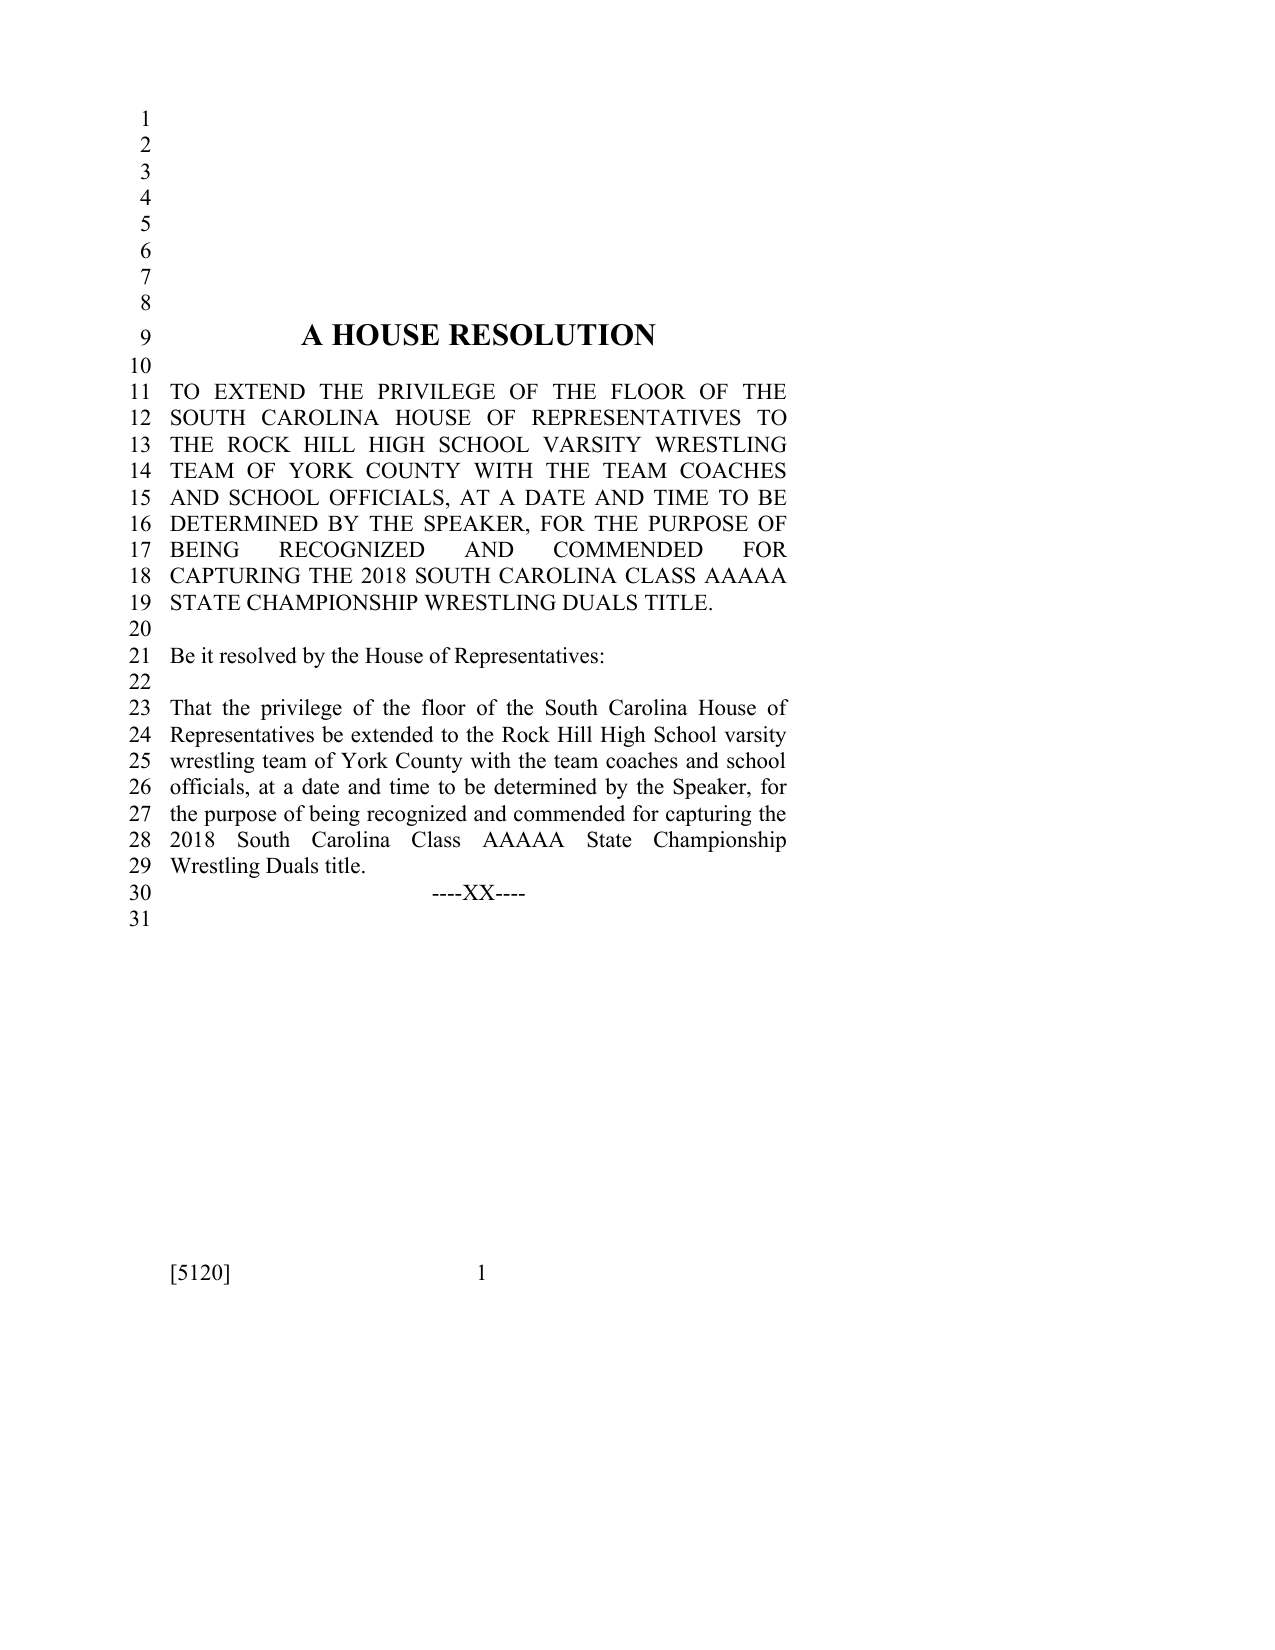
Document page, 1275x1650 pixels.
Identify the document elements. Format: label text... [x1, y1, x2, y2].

text That the privilege of the floor of the South Carolina House of Representatives be extended to the Rock Hill High School varsity wrestling team of York County with the team coaches and school officials, at a date and time to be determined by the Speaker, for the purpose of being recognized and commended for capturing the 2018 South Carolina Class AAAAA State Championship Wrestling Duals title. [169, 694, 787, 879]
text TO EXTEND THE PRIVILEGE OF THE FLOOR OF THE SOUTH CAROLINA HOUSE OF REPRESENTATIVES TO THE ROCK HILL HIGH SCHOOL VARSITY WRESTLING TEAM OF YORK COUNTY WITH THE TEAM COACHES AND SCHOOL OFFICIALS, AT A DATE AND TIME TO BE DETERMINED BY THE SPEAKER, FOR THE PURPOSE OF BEING RECOGNIZED AND COMMENDED FOR CAPTURING THE 2018 SOUTH CAROLINA CLASS AAAAA STATE CHAMPIONSHIP WRESTLING DUALS TITLE. [169, 378, 787, 615]
text ----XX---- [169, 879, 787, 905]
text A HOUSE RESOLUTION [169, 316, 787, 352]
text Be it resolved by the House of Representatives: [169, 642, 787, 668]
